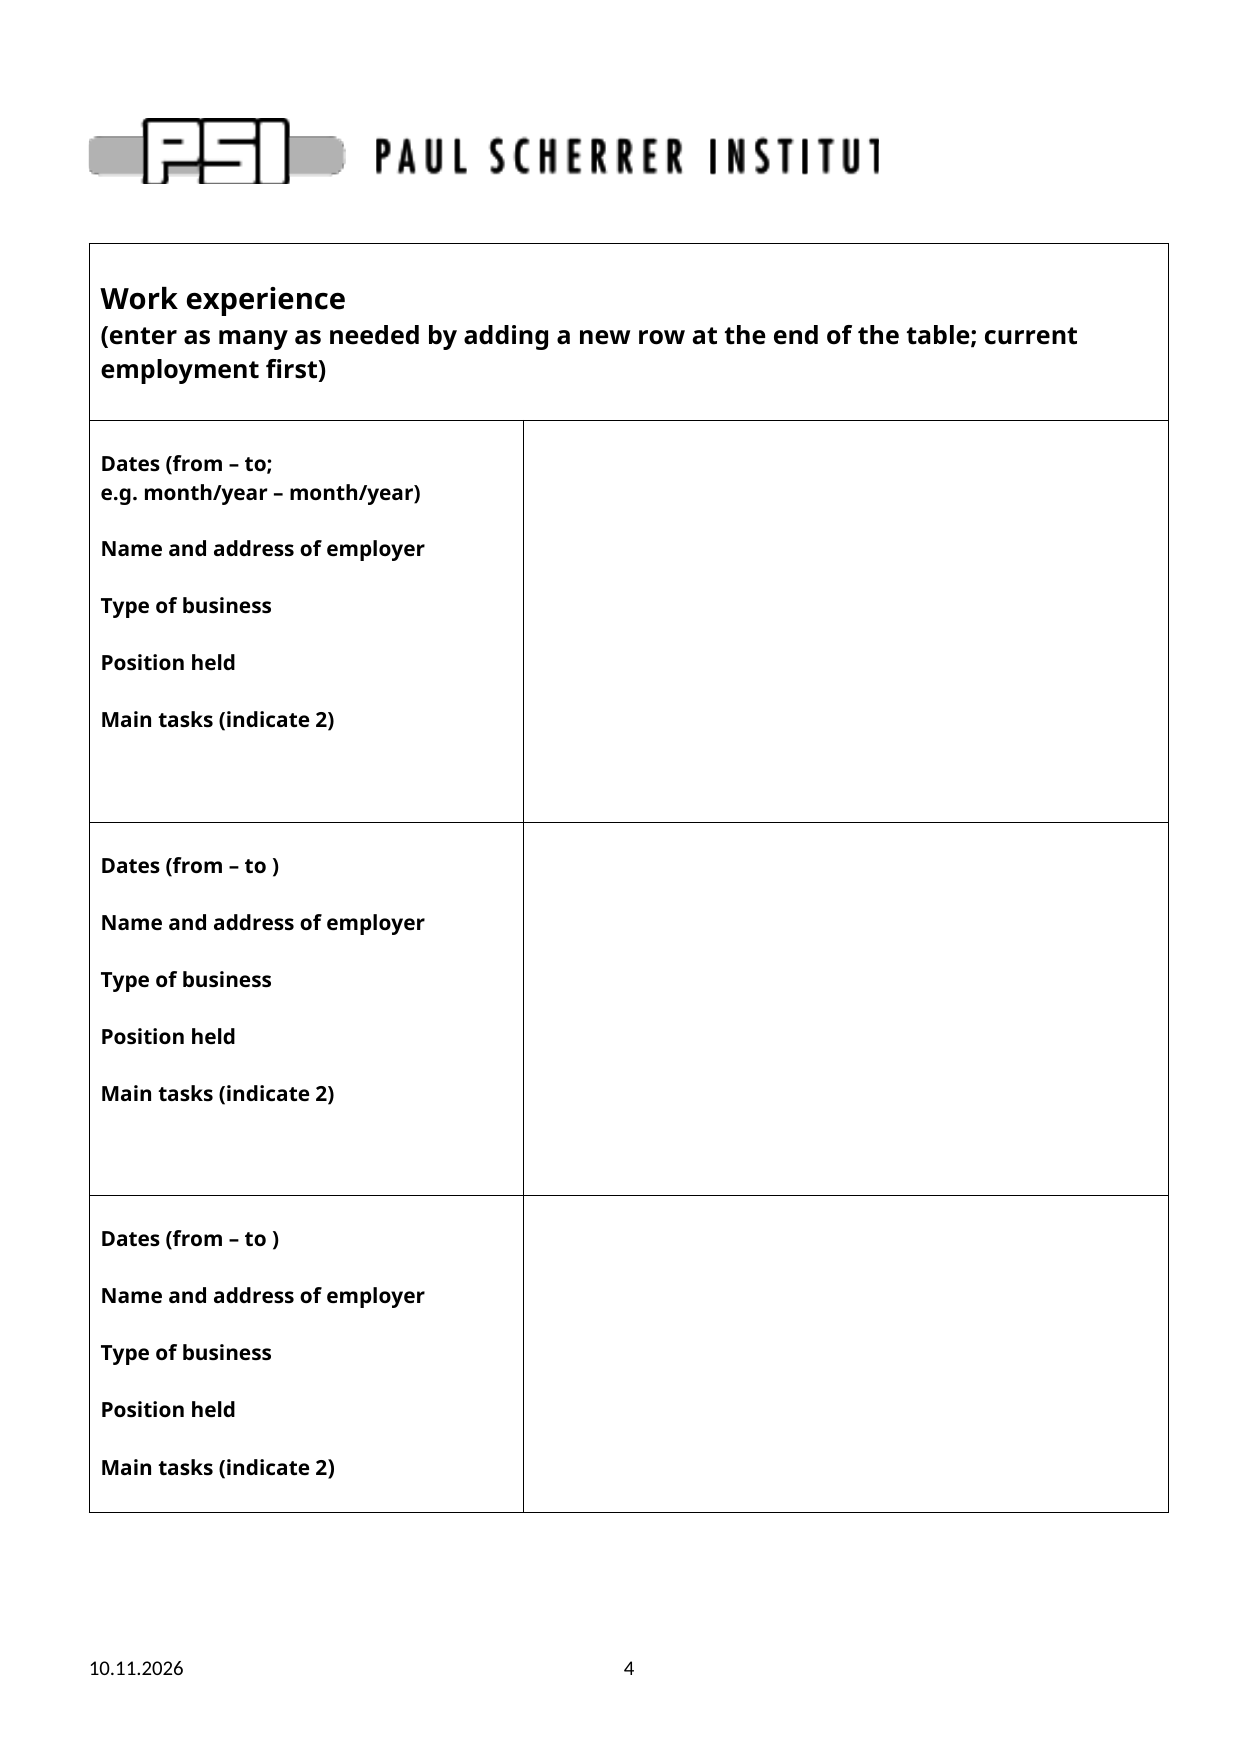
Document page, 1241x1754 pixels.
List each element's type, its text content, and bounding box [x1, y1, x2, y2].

table_cell [524, 823, 1168, 1195]
table_cell [524, 421, 1168, 822]
table_header Work experience (enter as many as needed by adding a new row at the end of the table; current employment first) [90, 244, 1168, 420]
table_cell Dates (from – to ) Name and address of employer Type of business Position held Main tasks (indicate 2) [90, 823, 523, 1195]
table_cell [524, 1196, 1168, 1512]
table_cell Dates (from – to; e.g. month/year – month/year) Name and address of employer Type of business Position held Main tasks (indicate 2) [90, 421, 523, 822]
table_cell Dates (from – to ) Name and address of employer Type of business Position held Main tasks (indicate 2) [90, 1196, 523, 1512]
